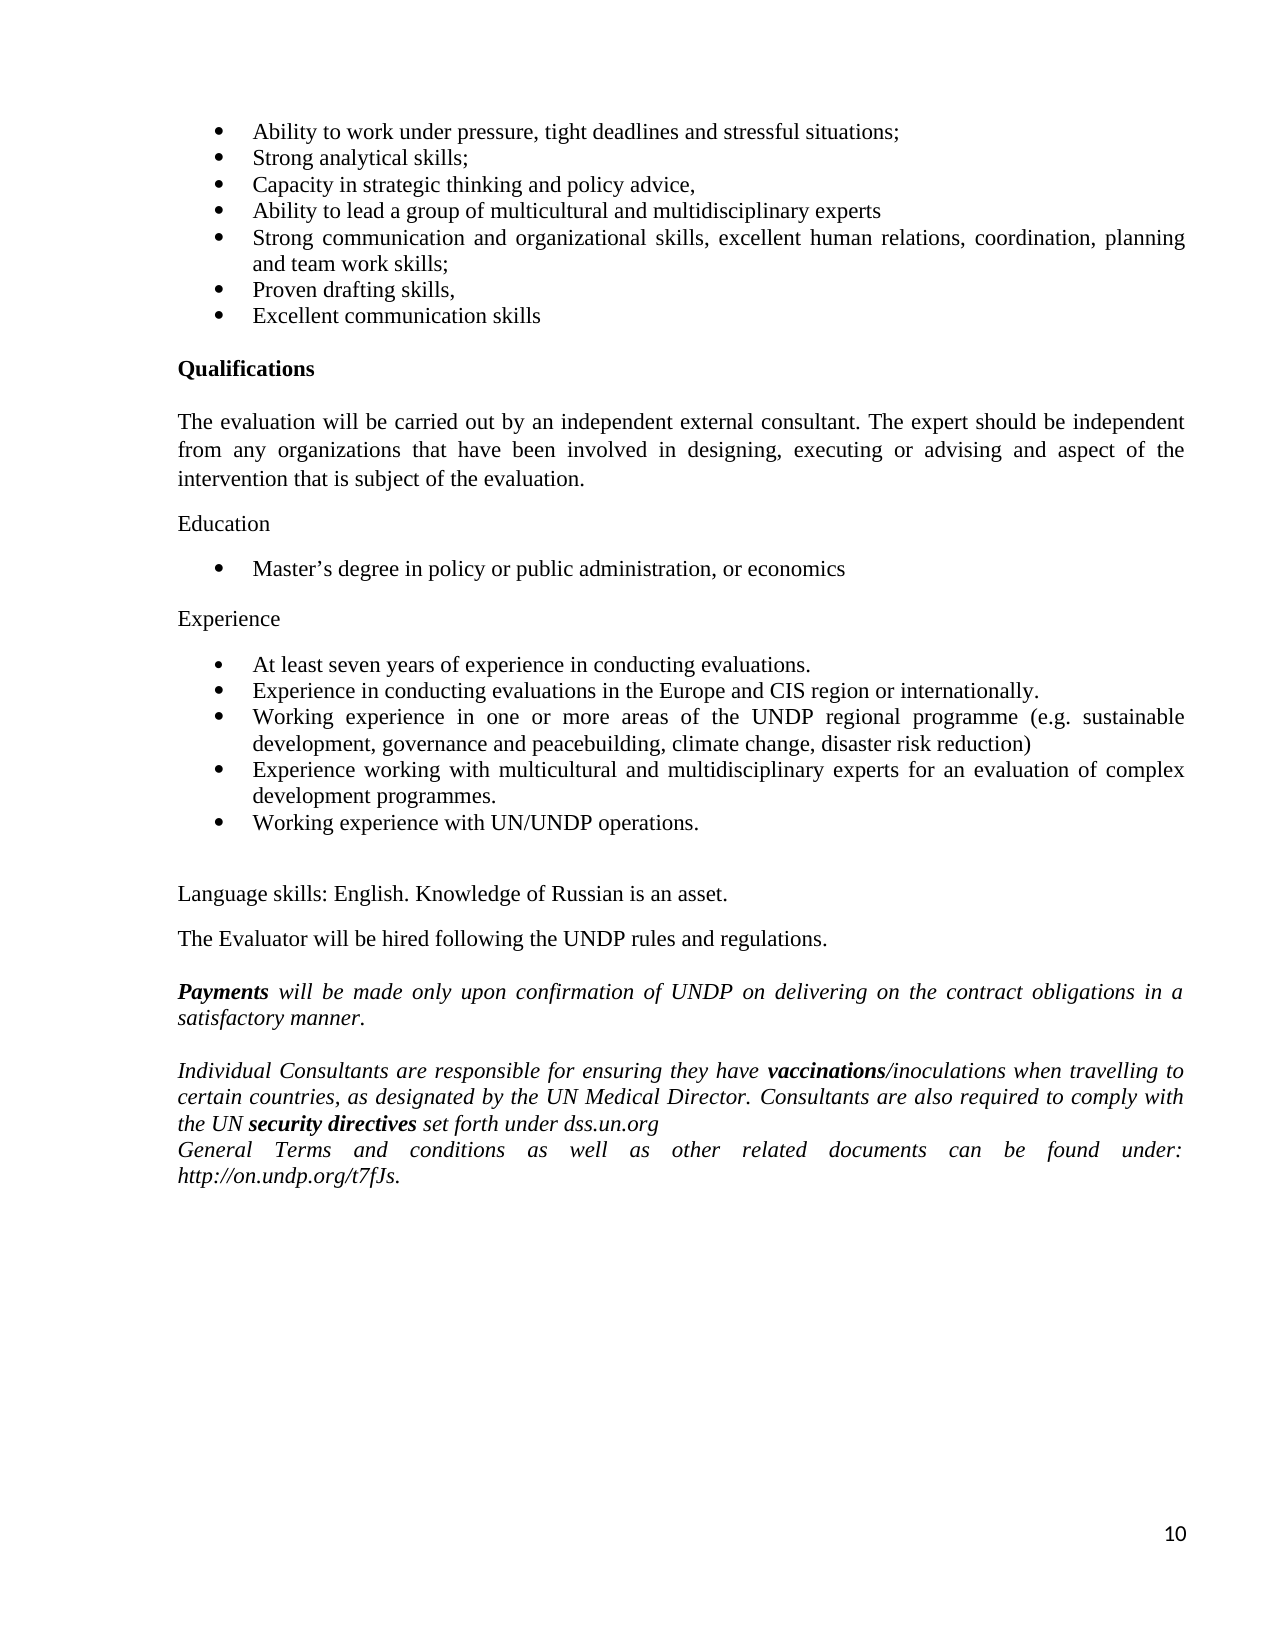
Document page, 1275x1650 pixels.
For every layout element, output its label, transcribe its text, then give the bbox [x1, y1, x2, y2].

list Working experience with UN/UNDP operations. [215, 809, 1186, 835]
text General Terms and conditions as well as other related documents can be found under: http://on.undp.org/t7fJs. [177, 1136, 1186, 1189]
list Ability to lead a group of multicultural and multidisciplinary experts [215, 197, 1186, 223]
list Working experience in one or more areas of the UNDP regional programme (e.g. sustainable development, governance and peacebuilding, climate change, disaster risk reduction) [215, 703, 1186, 756]
list Proven drafting skills, [215, 276, 1186, 303]
list At least seven years of experience in conducting evaluations. [215, 651, 1186, 677]
text Experience [177, 606, 1186, 632]
list Ability to work under pressure, tight deadlines and stressful situations; [215, 118, 1186, 144]
text Education [177, 510, 1186, 536]
list Strong communication and organizational skills, excellent human relations, coordination, planning and team work skills; [215, 223, 1186, 276]
text Qualifications [177, 355, 1186, 382]
text The evaluation will be carried out by an independent external consultant. The expert should be independent from any organizations that have been involved in designing, executing or advising and aspect of the intervention that is subject of the evaluation. [177, 408, 1186, 491]
text Payments will be made only upon confirmation of UNDP on delivering on the contract obligations in a satisfactory manner. [177, 978, 1186, 1031]
list Experience in conducting evaluations in the Europe and CIS region or internationally. [215, 677, 1186, 703]
list Excellent communication skills [215, 303, 1186, 329]
list Strong analytical skills; [215, 144, 1186, 171]
text The Evaluator will be hired following the UNDP rules and regulations. [177, 925, 1186, 952]
text Individual Consultants are responsible for ensuring they have vaccinations/inoculations when travelling to certain countries, as designated by the UN Medical Director. Consultants are also required to comply with the UN security directives set forth under dss.un.org [177, 1057, 1186, 1136]
list Experience working with multicultural and multidisciplinary experts for an evaluation of complex development programmes. [215, 756, 1186, 809]
text Language skills: English. Knowledge of Russian is an asset. [177, 880, 1186, 907]
list Master’s degree in policy or public administration, or economics [215, 555, 1186, 581]
list Capacity in strategic thinking and policy advice, [215, 171, 1186, 197]
